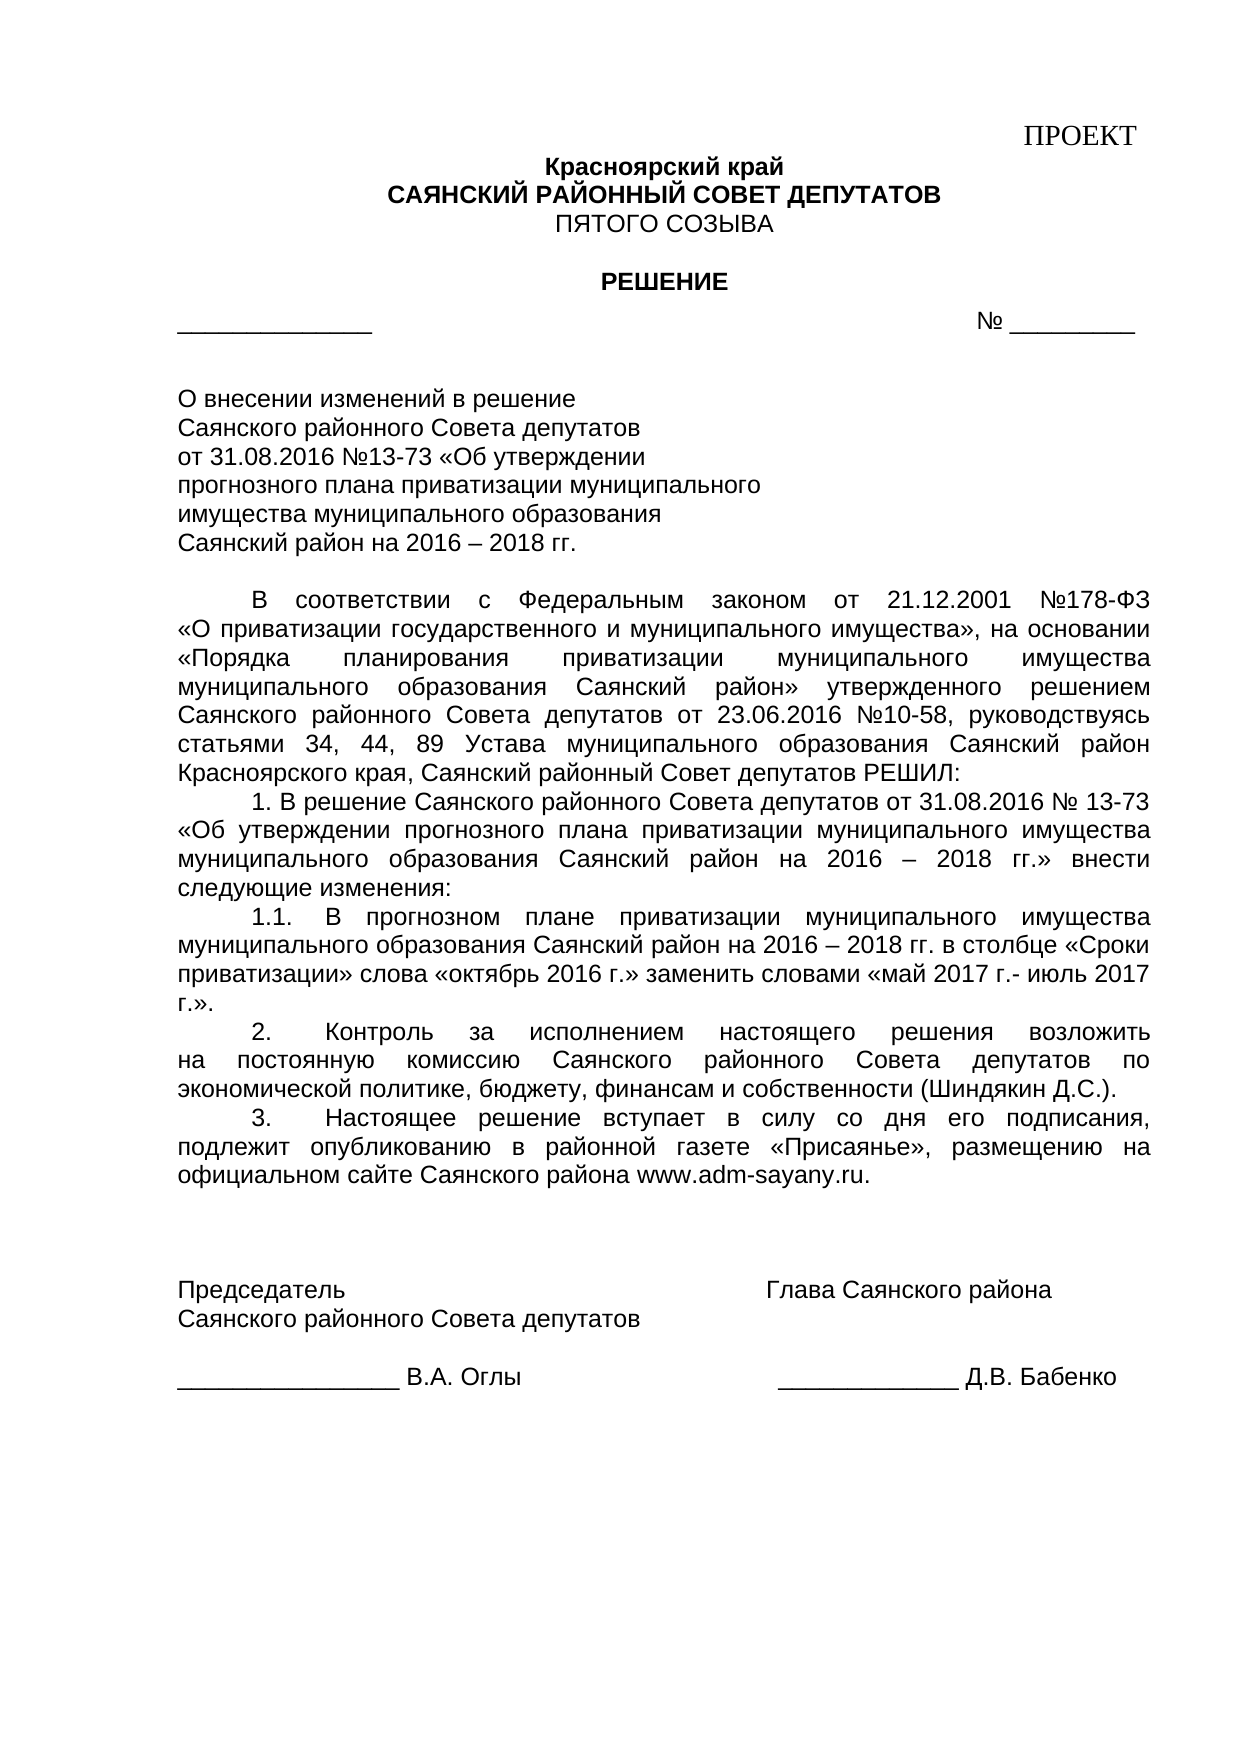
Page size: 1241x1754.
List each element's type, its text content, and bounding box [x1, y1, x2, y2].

text Председатель Глава Саянского района [177, 1276, 1152, 1304]
list В прогнозном плане приватизации муниципального имущества муниципального образования Саянский район на 2016 – 2018 гг. в столбце «Сроки приватизации» слова «октябрь 2016 г.» заменить словами «май 2017 г.- июль 2017 г.». [177, 902, 1152, 1017]
text ПРОЕКТ [177, 118, 1152, 152]
list Контроль за исполнением настоящего решения возложить на постоянную комиссию Саянского районного Совета депутатов по экономической политике, бюджету, финансам и собственности (Шиндякин Д.С.). [177, 1017, 1152, 1103]
list Настоящее решение вступает в силу со дня его подписания, подлежит опубликованию в районной газете «Присаянье», размещению на официальном сайте Саянского района www.adm-sayany.ru. [177, 1103, 1152, 1189]
text Саянского районного Совета депутатов [177, 1304, 1152, 1333]
text РЕШЕНИЕ [177, 267, 1152, 295]
text имущества муниципального образования [177, 499, 1152, 528]
text ______________ № _________ [177, 295, 1152, 338]
text ПЯТОГО СОЗЫВА [177, 209, 1152, 238]
text ________________ В.А. Оглы _____________ Д.В. Бабенко [177, 1362, 1152, 1391]
text Саянский район на 2016 – 2018 гг. [177, 528, 1152, 557]
text В соответствии с Федеральным законом от 21.12.2001 №178-ФЗ «О приватизации государственного и муниципального имущества», на основании «Порядка планирования приватизации муниципального имущества муниципального образования Саянский район» утвержденного решением Саянского районного Совета депутатов от 23.06.2016 №10-58, руководствуясь статьями 34, 44, 89 Устава муниципального образования Саянский район Красноярского края, Саянский районный Совет депутатов РЕШИЛ: [177, 586, 1152, 787]
text САЯНСКИЙ РАЙОННЫЙ СОВЕТ ДЕПУТАТОВ [177, 180, 1152, 209]
text Саянского районного Совета депутатов [177, 413, 1152, 442]
text О внесении изменений в решение [177, 384, 1152, 413]
text 1. В решение Саянского районного Совета депутатов от 31.08.2016 № 13-73 «Об утверждении прогнозного плана приватизации муниципального имущества муниципального образования Саянский район на 2016 – 2018 гг.» внести следующие изменения: [177, 787, 1152, 902]
text от 31.08.2016 №13-73 «Об утверждении [177, 442, 1152, 471]
text прогнозного плана приватизации муниципального [177, 471, 1152, 499]
text Красноярский край [177, 152, 1152, 180]
